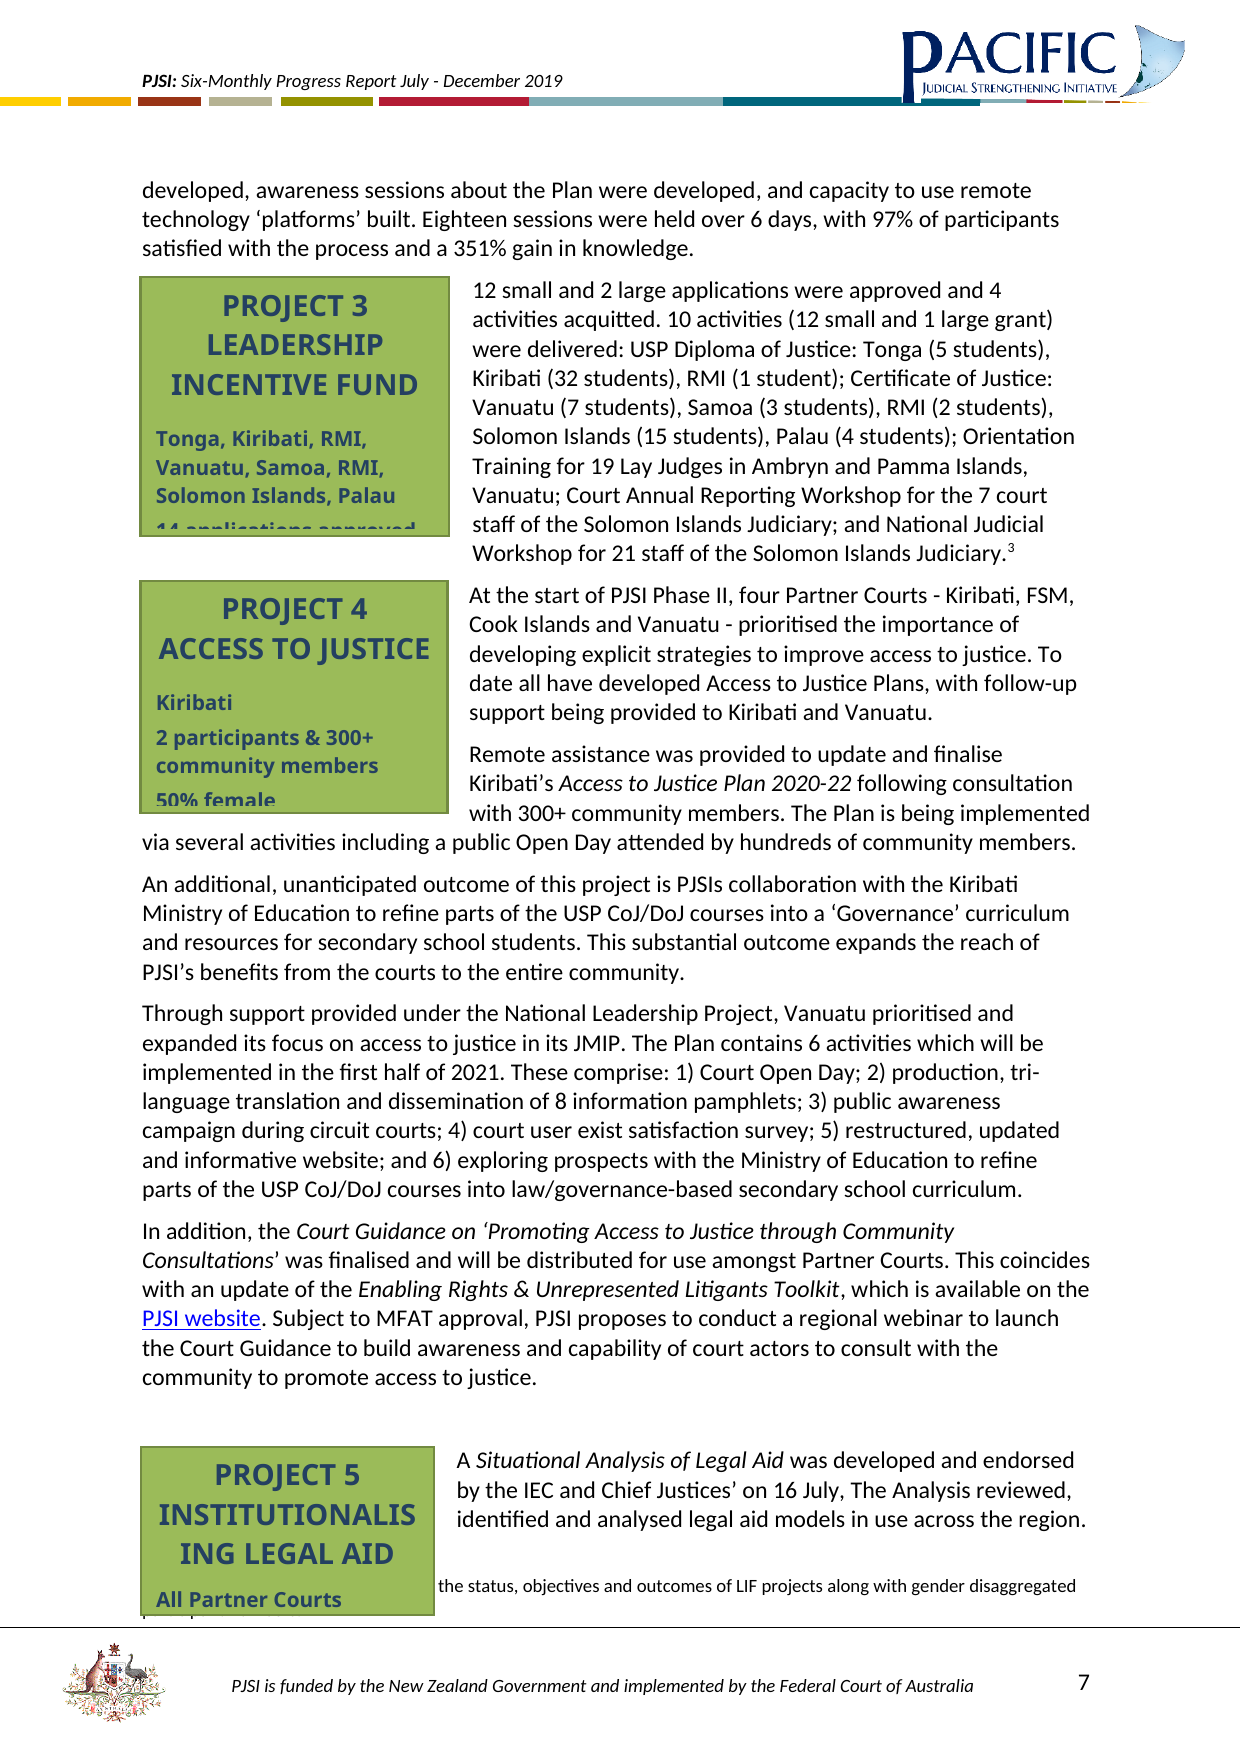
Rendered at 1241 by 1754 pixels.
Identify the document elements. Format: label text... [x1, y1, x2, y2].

picture [0, 23, 1185, 106]
text In addition, the Court Guidance on ‘Promoting Access to Justice through Community Consultations’ was finalised and will be distributed for use amongst Partner Courts. This coincides with an update of the Enabling Rights & Unrepresented Litigants Toolkit, which is available on the PJSI website. Subject to MFAT approval, PJSI proposes to conduct a regional webinar to launch the Court Guidance to build awareness and capability of court actors to consult with the community to promote access to justice. [142, 1216, 1092, 1391]
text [142, 175, 1092, 263]
picture [58, 1640, 170, 1724]
text At the start of PJSI Phase II, four Partner Courts - Kiribati, FSM, Cook Islands and Vanuatu - prioritised the importance of developing explicit strategies to improve access to justice. To date all have developed Access to Justice Plans, with follow-up support being provided to Kiribati and Vanuatu. [449, 580, 1092, 727]
text Remote assistance was provided to update and finalise Kiribati’s Access to Justice Plan 2020-22 following consultation with 300+ community members. The Plan is being implemented via several activities including a public Open Day attended by hundreds of community members. [142, 739, 1092, 856]
text Through support provided under the National Leadership Project, Vanuatu prioritised and expanded its focus on access to justice in its JMIP. The Plan contains 6 activities which will be implemented in the first half of 2021. These comprise: 1) Court Open Day; 2) production, tri-language translation and dissemination of 8 information pamphlets; 3) public awareness campaign during circuit courts; 4) court user exist satisfaction survey; 5) restructured, updated and informative website; and 6) exploring prospects with the Ministry of Education to refine parts of the USP CoJ/DoJ courses into law/governance-based secondary school curriculum. [142, 998, 1092, 1203]
text An additional, unanticipated outcome of this project is PJSIs collaboration with the Kiribati Ministry of Education to refine parts of the USP CoJ/DoJ courses into a ‘Governance’ curriculum and resources for secondary school students. This substantial outcome expands the reach of PJSI’s benefits from the courts to the entire community. [142, 869, 1092, 986]
text 12 small and 2 large applications were approved and 4 activities acquitted. 10 activities (12 small and 1 large grant) were delivered: USP Diploma of Justice: Tonga (5 students), Kiribati (32 students), RMI (1 student); Certificate of Justice: Vanuatu (7 students), Samoa (3 students), RMI (2 students), Solomon Islands (15 students), Palau (4 students); Orientation Training for 19 Lay Judges in Ambryn and Pamma Islands, Vanuatu; Court Annual Reporting Workshop for the 7 court staff of the Solomon Islands Judiciary; and National Judicial Workshop for 21 staff of the Solomon Islands Judiciary. [142, 275, 1092, 568]
